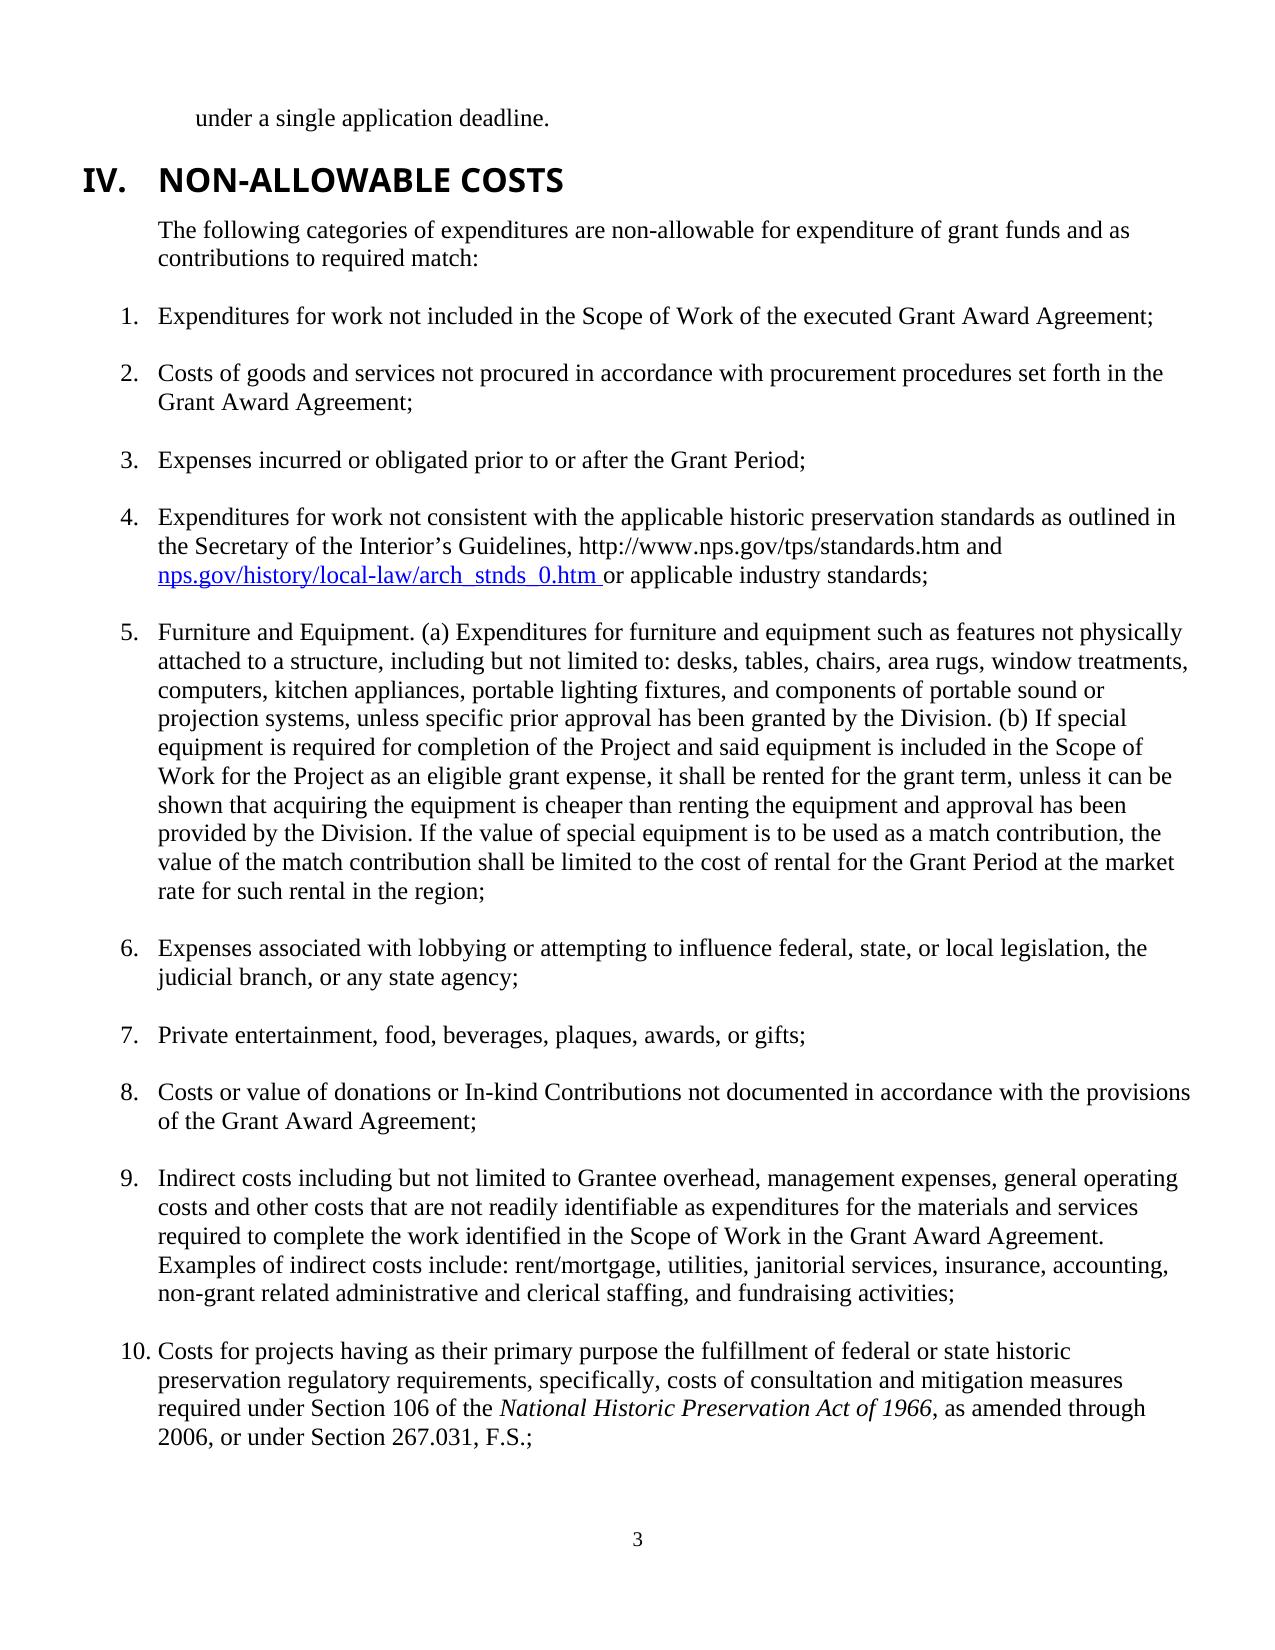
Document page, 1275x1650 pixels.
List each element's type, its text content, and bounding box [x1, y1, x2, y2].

list Indirect costs including but not limited to Grantee overhead, management expenses, general operating costs and other costs that are not readily identifiable as expenditures for the materials and services required to complete the work identified in the Scope of Work in the Grant Award Agreement. Examples of indirect costs include: rent/mortgage, utilities, janitorial services, insurance, accounting, non-grant related administrative and clerical staffing, and fundraising activities; [120, 1163, 1192, 1307]
list Expenditures for work not included in the Scope of Work of the executed Grant Award Agreement; [120, 301, 1192, 330]
list Expenses associated with lobbying or attempting to influence federal, state, or local legislation, the judicial branch, or any state agency; [120, 933, 1192, 991]
list Furniture and Equipment. (a) Expenditures for furniture and equipment such as features not physically attached to a structure, including but not limited to: desks, tables, chairs, area rugs, window treatments, computers, kitchen appliances, portable lighting fixtures, and components of portable sound or projection systems, unless specific prior approval has been granted by the Division. (b) If special equipment is required for completion of the Project and said equipment is included in the Scope of Work for the Project as an eligible grant expense, it shall be rented for the grant term, unless it can be shown that acquiring the equipment is cheaper than renting the equipment and approval has been provided by the Division. If the value of special equipment is to be used as a match contribution, the value of the match contribution shall be limited to the cost of rental for the Grant Period at the market rate for such rental in the region; [120, 617, 1192, 905]
text The following categories of expenditures are non-allowable for expenditure of grant funds and as contributions to required match: [158, 215, 1192, 272]
list Expenditures for work not consistent with the applicable historic preservation standards as outlined in the Secretary of the Interior’s Guidelines, http://www.nps.gov/tps/standards.htm and nps.gov/history/local-law/arch_stnds_0.htm or applicable industry standards; [120, 502, 1192, 588]
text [158, 103, 1192, 132]
list Costs of goods and services not procured in accordance with procurement procedures set forth in the Grant Award Agreement; [120, 358, 1192, 416]
list Costs or value of donations or In-kind Contributions not documented in accordance with the provisions of the Grant Award Agreement; [120, 1077, 1192, 1135]
list Private entertainment, food, beverages, plaques, awards, or gifts; [120, 1020, 1192, 1048]
list Costs for projects having as their primary purpose the fulfillment of federal or state historic preservation regulatory requirements, specifically, costs of consultation and mitigation measures required under Section 106 of the National Historic Preservation Act of 1966, as amended through 2006, or under Section 267.031, F.S.; [120, 1336, 1192, 1451]
list Expenses incurred or obligated prior to or after the Grant Period; [120, 445, 1192, 473]
subtitle NON-ALLOWABLE COSTS [83, 157, 1192, 202]
